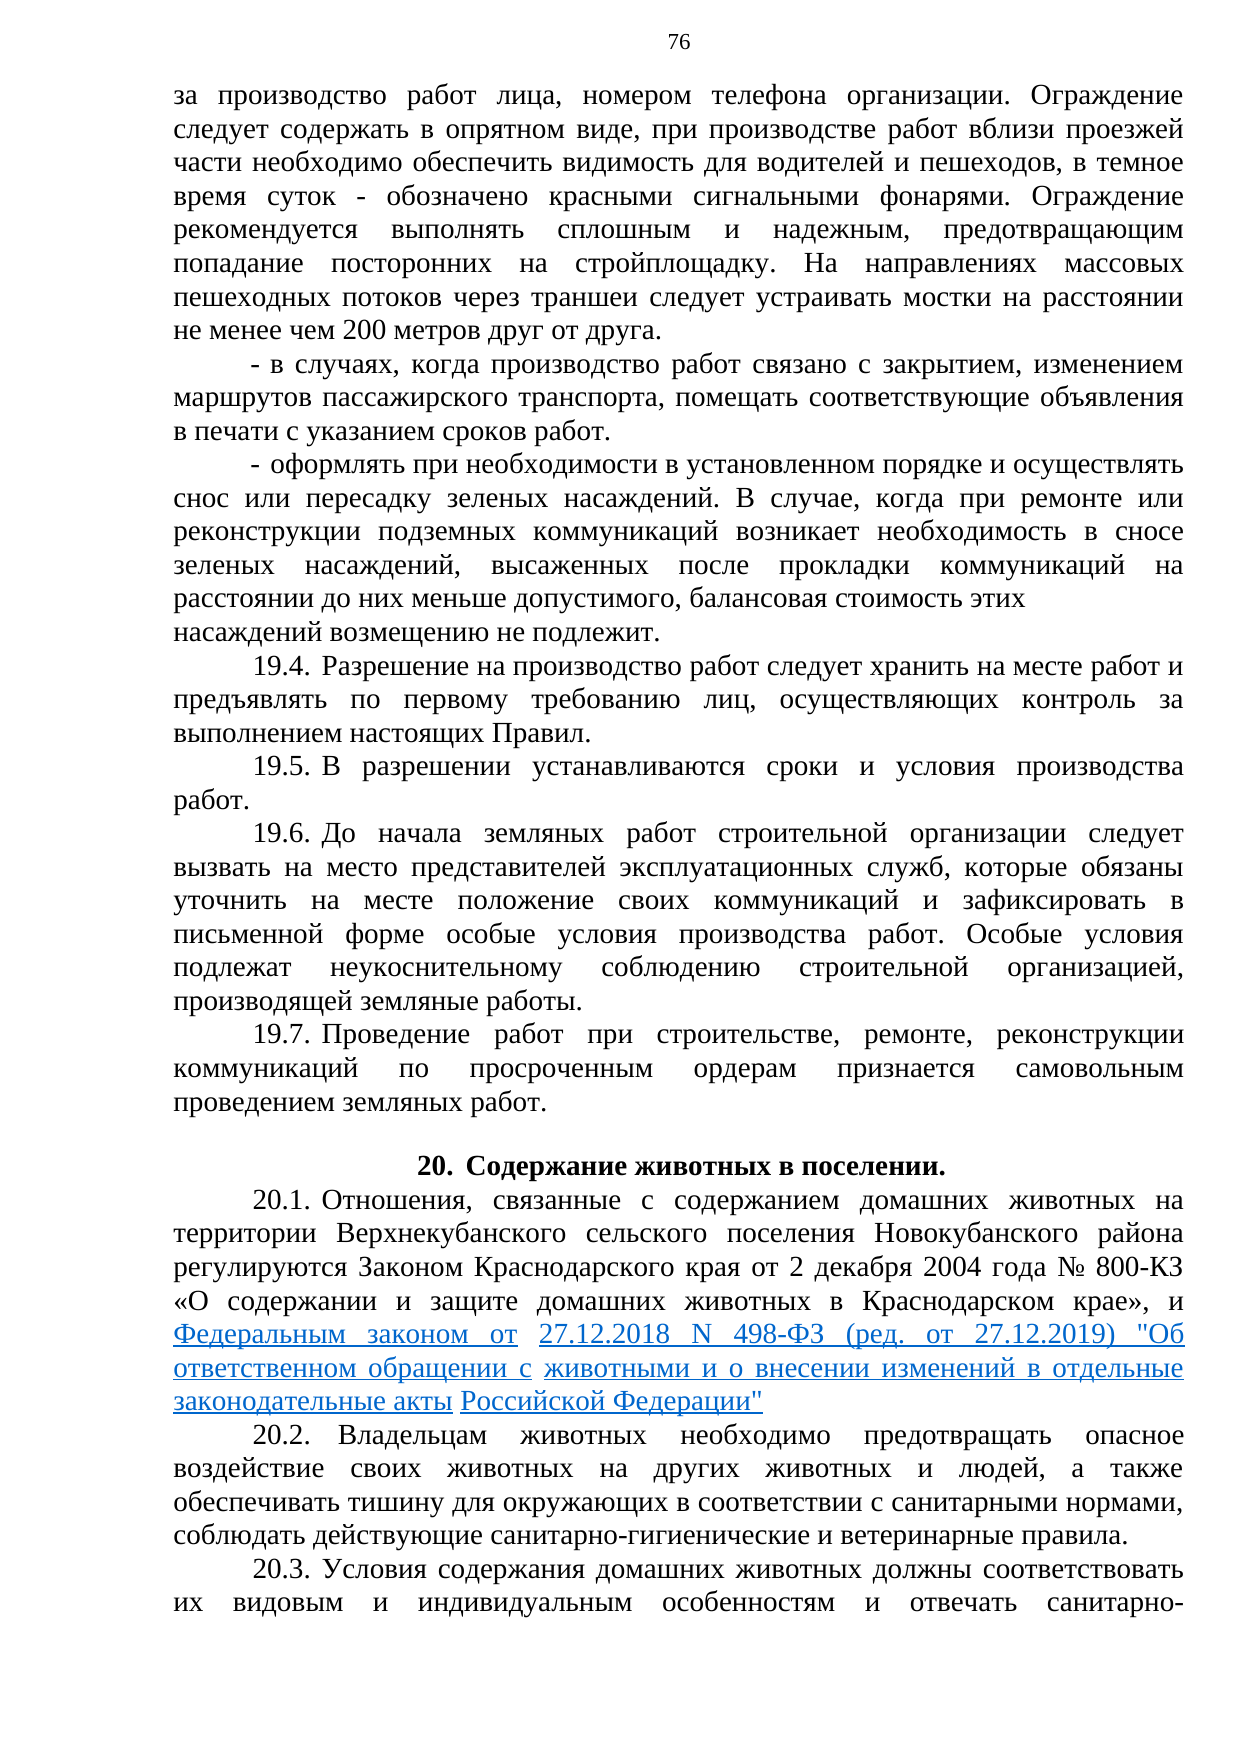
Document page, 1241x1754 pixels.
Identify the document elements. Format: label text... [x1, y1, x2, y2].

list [173, 78, 1185, 346]
list Разрешение на производство работ следует хранить на месте работ и предъявлять по первому требованию лиц, осуществляющих контроль за выполнением настоящих Правил. [173, 648, 1185, 749]
list До начала земляных работ строительной организации следует вызвать на место представителей эксплуатационных служб, которые обязаны уточнить на месте положение своих коммуникаций и зафиксировать в письменной форме особые условия производства работ. Особые условия подлежат неукоснительному соблюдению строительной организацией, производящей земляные работы. [173, 816, 1185, 1017]
text насаждений возмещению не подлежит. [173, 615, 1185, 648]
list Содержание животных в поселении. [417, 1149, 1185, 1183]
list Проведение работ при строительстве, ремонте, реконструкции коммуникаций по просроченным ордерам признается самовольным проведением земляных работ. [173, 1017, 1185, 1118]
list оформлять при необходимости в установленном порядке и осуществлять снос или пересадку зеленых насаждений. В случае, когда при ремонте или реконструкции подземных коммуникаций возникает необходимость в сносе зеленых насаждений, высаженных после прокладки коммуникаций на расстоянии до них меньше допустимого, балансовая стоимость этих [173, 447, 1185, 615]
list Владельцам животных необходимо предотвращать опасное воздействие своих животных на других животных и людей, а также обеспечивать тишину для окружающих в соответствии с санитарными нормами, соблюдать действующие санитарно-гигиенические и ветеринарные правила. [173, 1417, 1185, 1552]
list В разрешении устанавливаются сроки и условия производства работ. [173, 749, 1185, 816]
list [173, 1552, 1185, 1619]
list в случаях, когда производство работ связано с закрытием, изменением маршрутов пассажирского транспорта, помещать соответствующие объявления в печати с указанием сроков работ. [173, 346, 1185, 447]
list Отношения, связанные с содержанием домашних животных на территории Верхнекубанского сельского поселения Новокубанского района регулируются Законом Краснодарского края от 2 декабря 2004 года № 800-КЗ «О содержании и защите домашних животных в Краснодарском крае», и Федеральным законом от 27.12.2018 N 498-ФЗ (ред. от 27.12.2019) "Об ответственном обращении с животными и о внесении изменений в отдельные законодательные акты Российской Федерации" [173, 1183, 1185, 1417]
